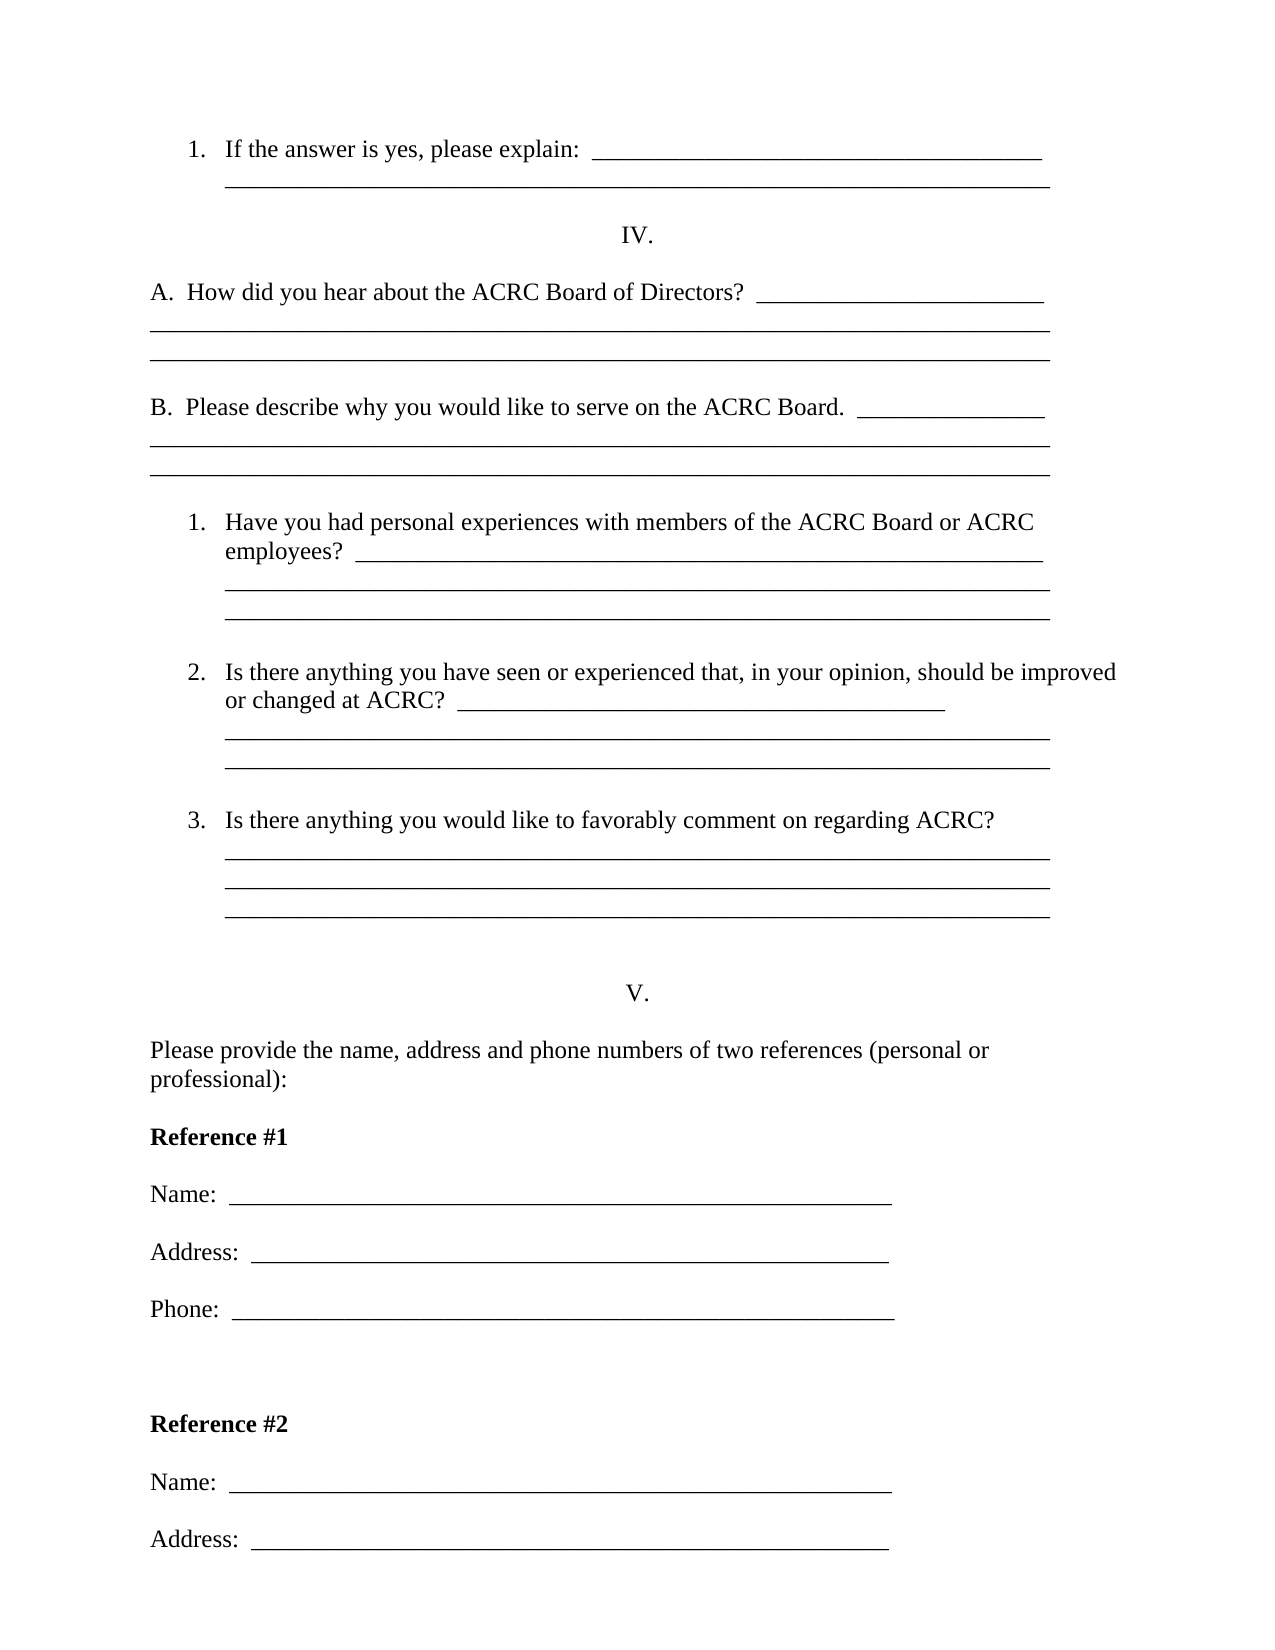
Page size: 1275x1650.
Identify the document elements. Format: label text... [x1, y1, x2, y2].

text __________________________________________________________________ [225, 162, 1125, 191]
text V. [150, 978, 1125, 1007]
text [150, 1294, 1125, 1323]
text __________________________________________________________________ [225, 743, 1125, 772]
text ________________________________________________________________________ [150, 421, 1125, 450]
text ________________________________________________________________________ [150, 335, 1125, 364]
text Address: ___________________________________________________ [150, 1237, 1125, 1266]
text A. How did you hear about the ACRC Board of Directors? _______________________ [150, 277, 1125, 306]
text B. Please describe why you would like to serve on the ACRC Board. _______________ [150, 392, 1125, 421]
text Please provide the name, address and phone numbers of two references (personal or professional): [150, 1036, 1125, 1093]
text Name: _____________________________________________________ [150, 1179, 1125, 1208]
text Reference #2 [150, 1409, 1125, 1438]
text Address: ___________________________________________________ [150, 1524, 1125, 1553]
text ________________________________________________________________________ [150, 306, 1125, 335]
text __________________________________________________________________ [225, 863, 1125, 892]
list Is there anything you would like to favorably comment on regarding ACRC? __________________________________________________________________ [187, 806, 1125, 863]
text __________________________________________________________________ [225, 892, 1125, 921]
text IV. [150, 220, 1125, 249]
text Reference #1 [150, 1122, 1125, 1151]
list Is there anything you have seen or experienced that, in your opinion, should be improved or changed at ACRC? _______________________________________ [187, 657, 1125, 714]
text __________________________________________________________________ [225, 594, 1125, 622]
text ________________________________________________________________________ [150, 450, 1125, 479]
text __________________________________________________________________ [225, 714, 1125, 743]
list Have you had personal experiences with members of the ACRC Board or ACRC employees? _______________________________________________________ [187, 507, 1125, 565]
text Name: _____________________________________________________ [150, 1467, 1125, 1496]
text __________________________________________________________________ [225, 565, 1125, 594]
list If the answer is yes, please explain: ____________________________________ [187, 134, 1125, 162]
